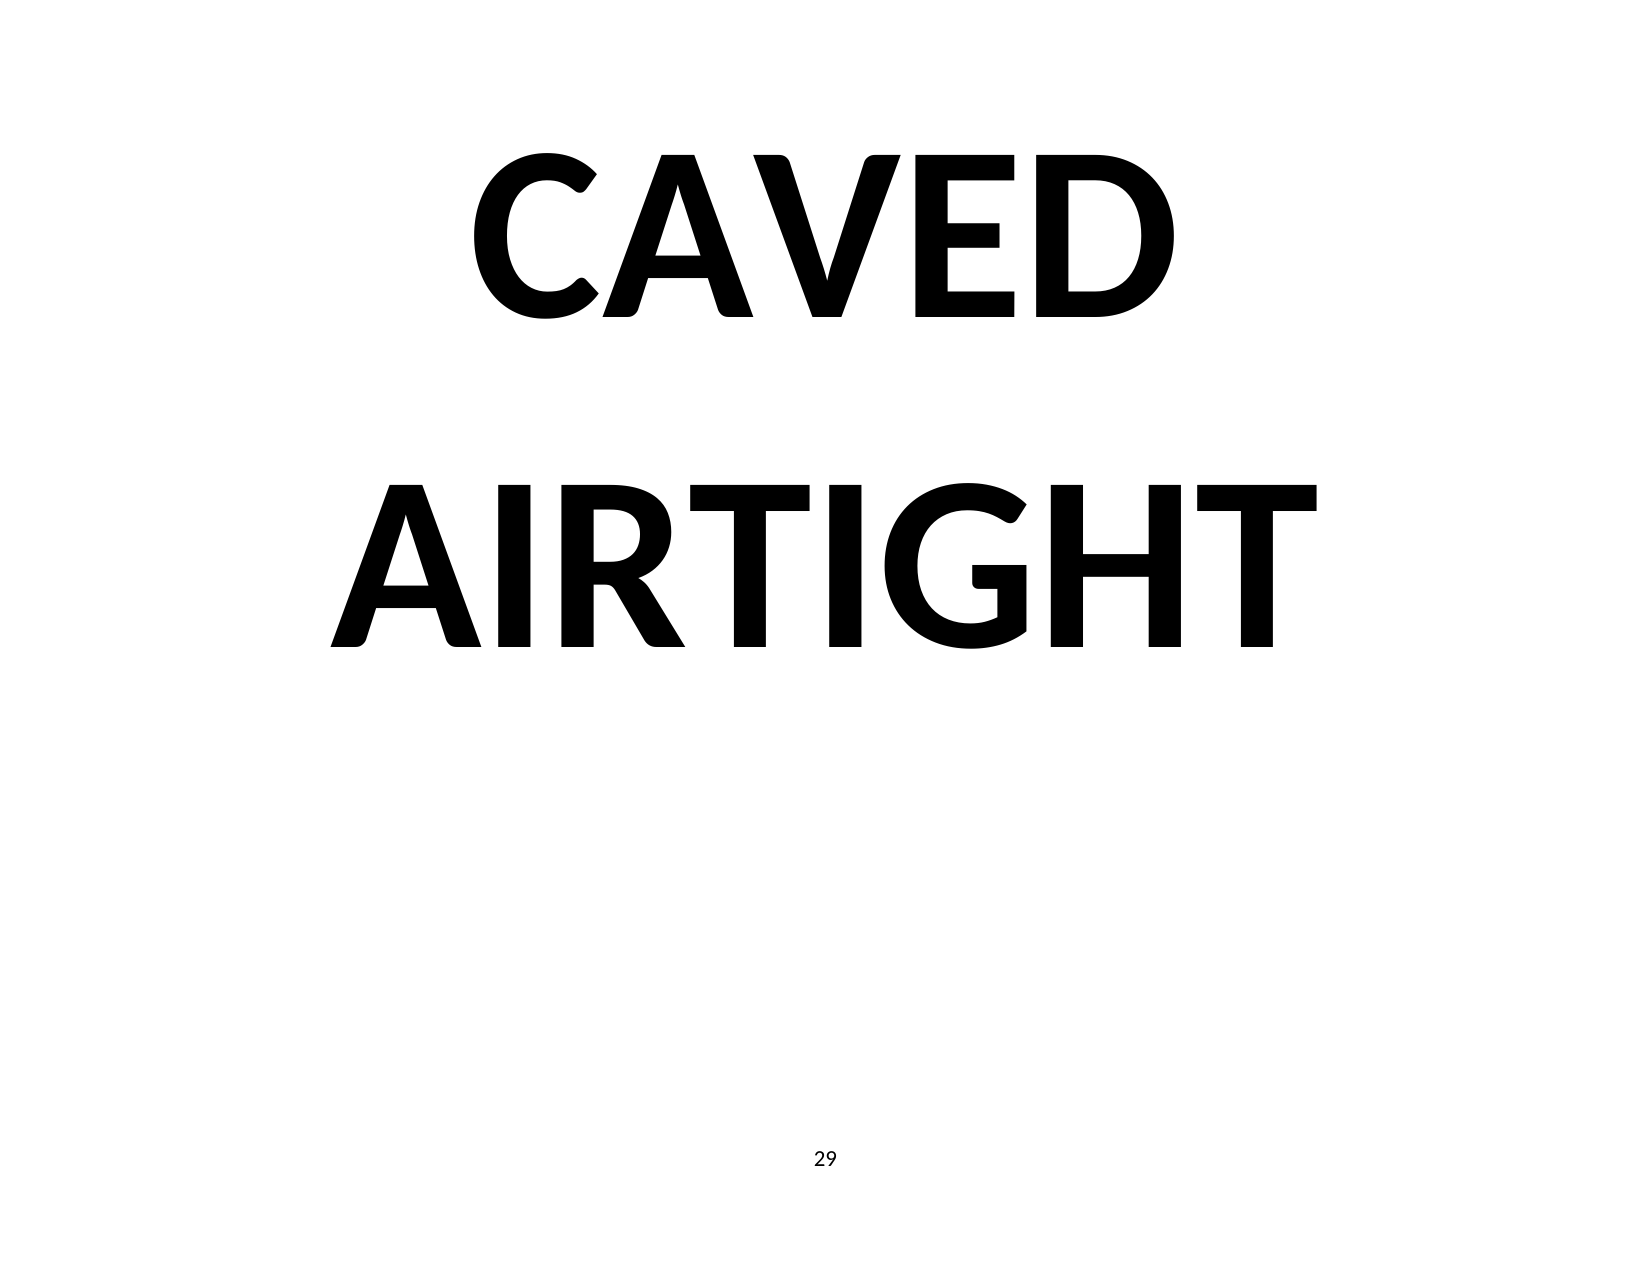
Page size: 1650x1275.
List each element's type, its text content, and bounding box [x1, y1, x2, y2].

text CAVED AIRTIGHT [75, 75, 1575, 710]
